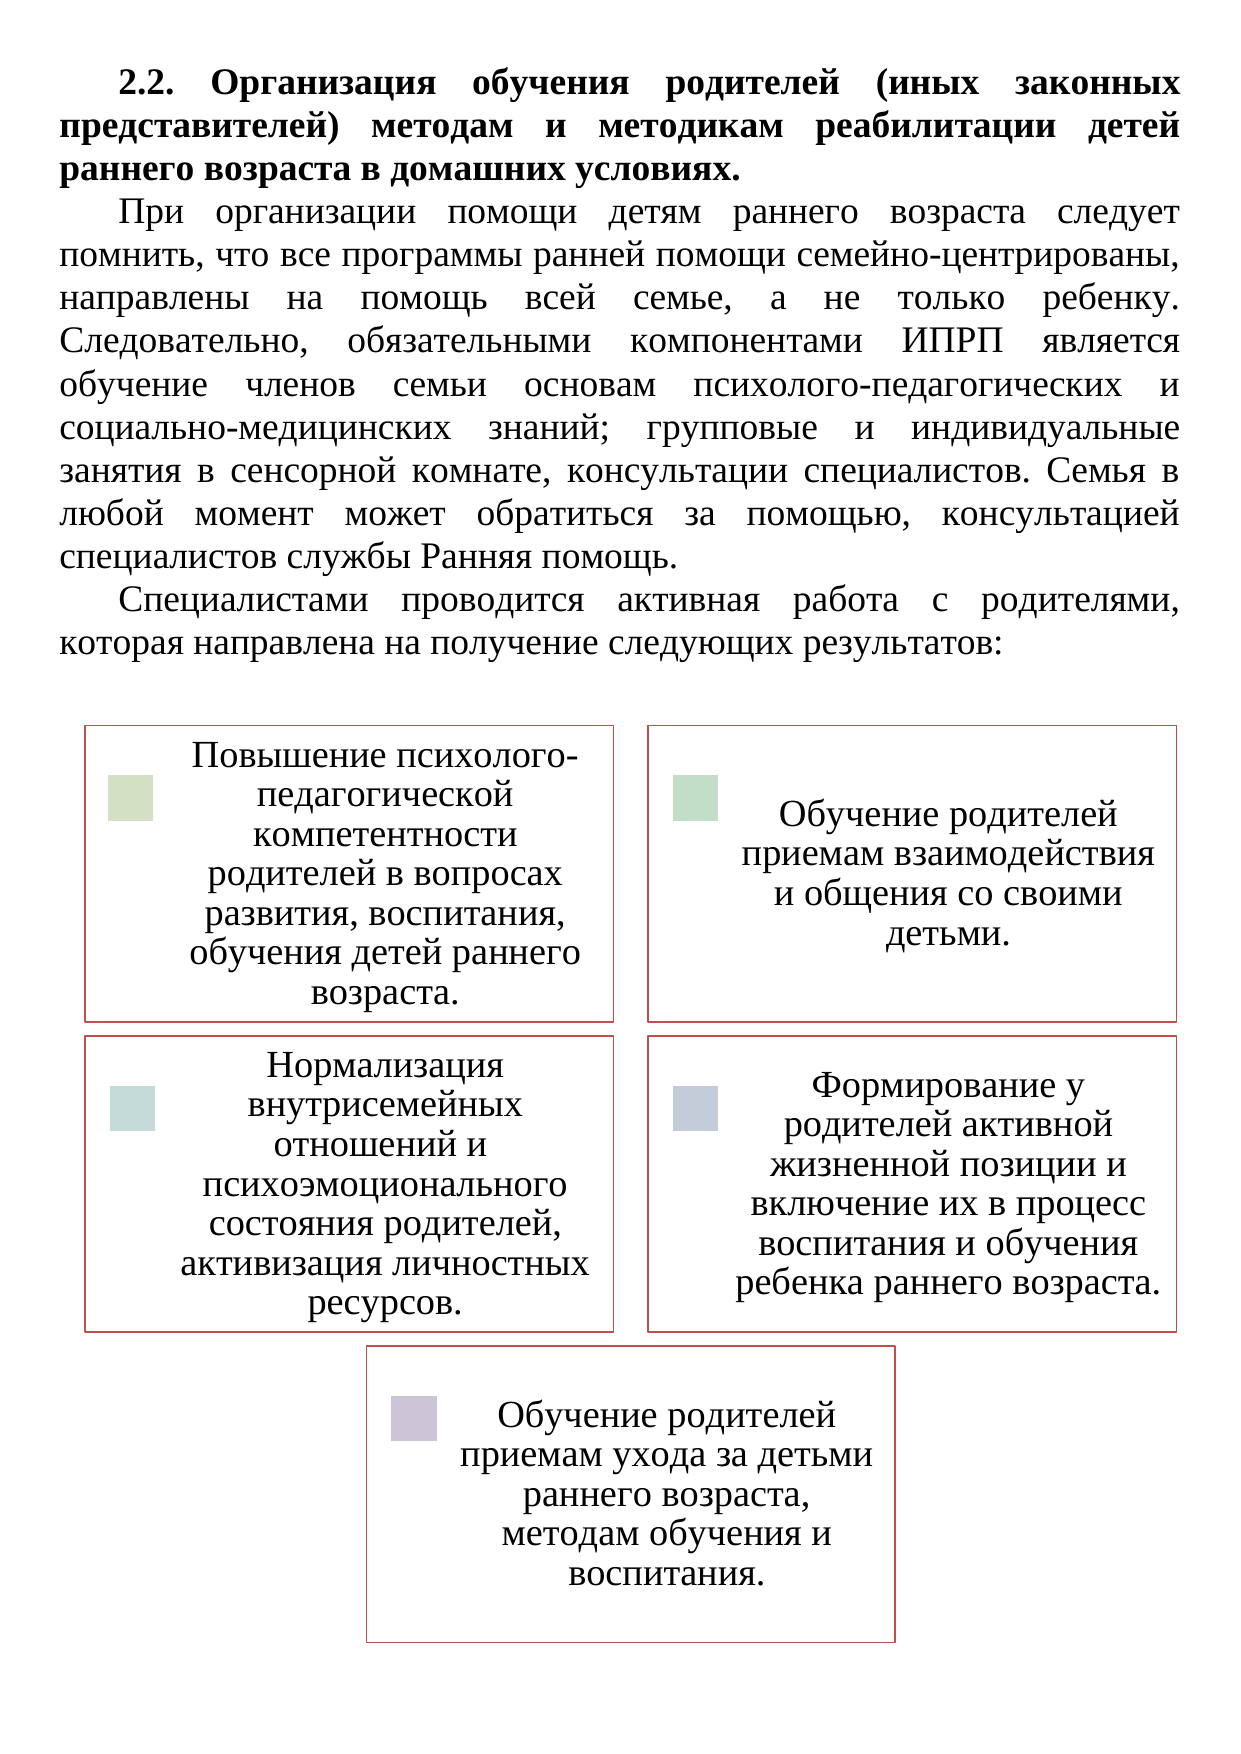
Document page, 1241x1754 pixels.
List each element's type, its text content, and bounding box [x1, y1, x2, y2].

text Специалистами проводится активная работа с родителями, которая направлена на получение следующих результатов: [59, 577, 1181, 663]
list 2.2. Организация обучения родителей (иных законных представителей) методам и методикам реабилитации детей раннего возраста в домашних условиях. [59, 59, 1181, 188]
text При организации помощи детям раннего возраста следует помнить, что все программы ранней помощи семейно-центрированы, направлены на помощь всей семье, а не только ребенку. Следовательно, обязательными компонентами ИПРП является обучение членов семьи основам психолого-педагогических и социально-медицинских знаний; групповые и индивидуальные занятия в сенсорной комнате, консультации специалистов. Семья в любой момент может обратиться за помощью, консультацией специалистов службы Ранняя помощь. [59, 188, 1181, 577]
